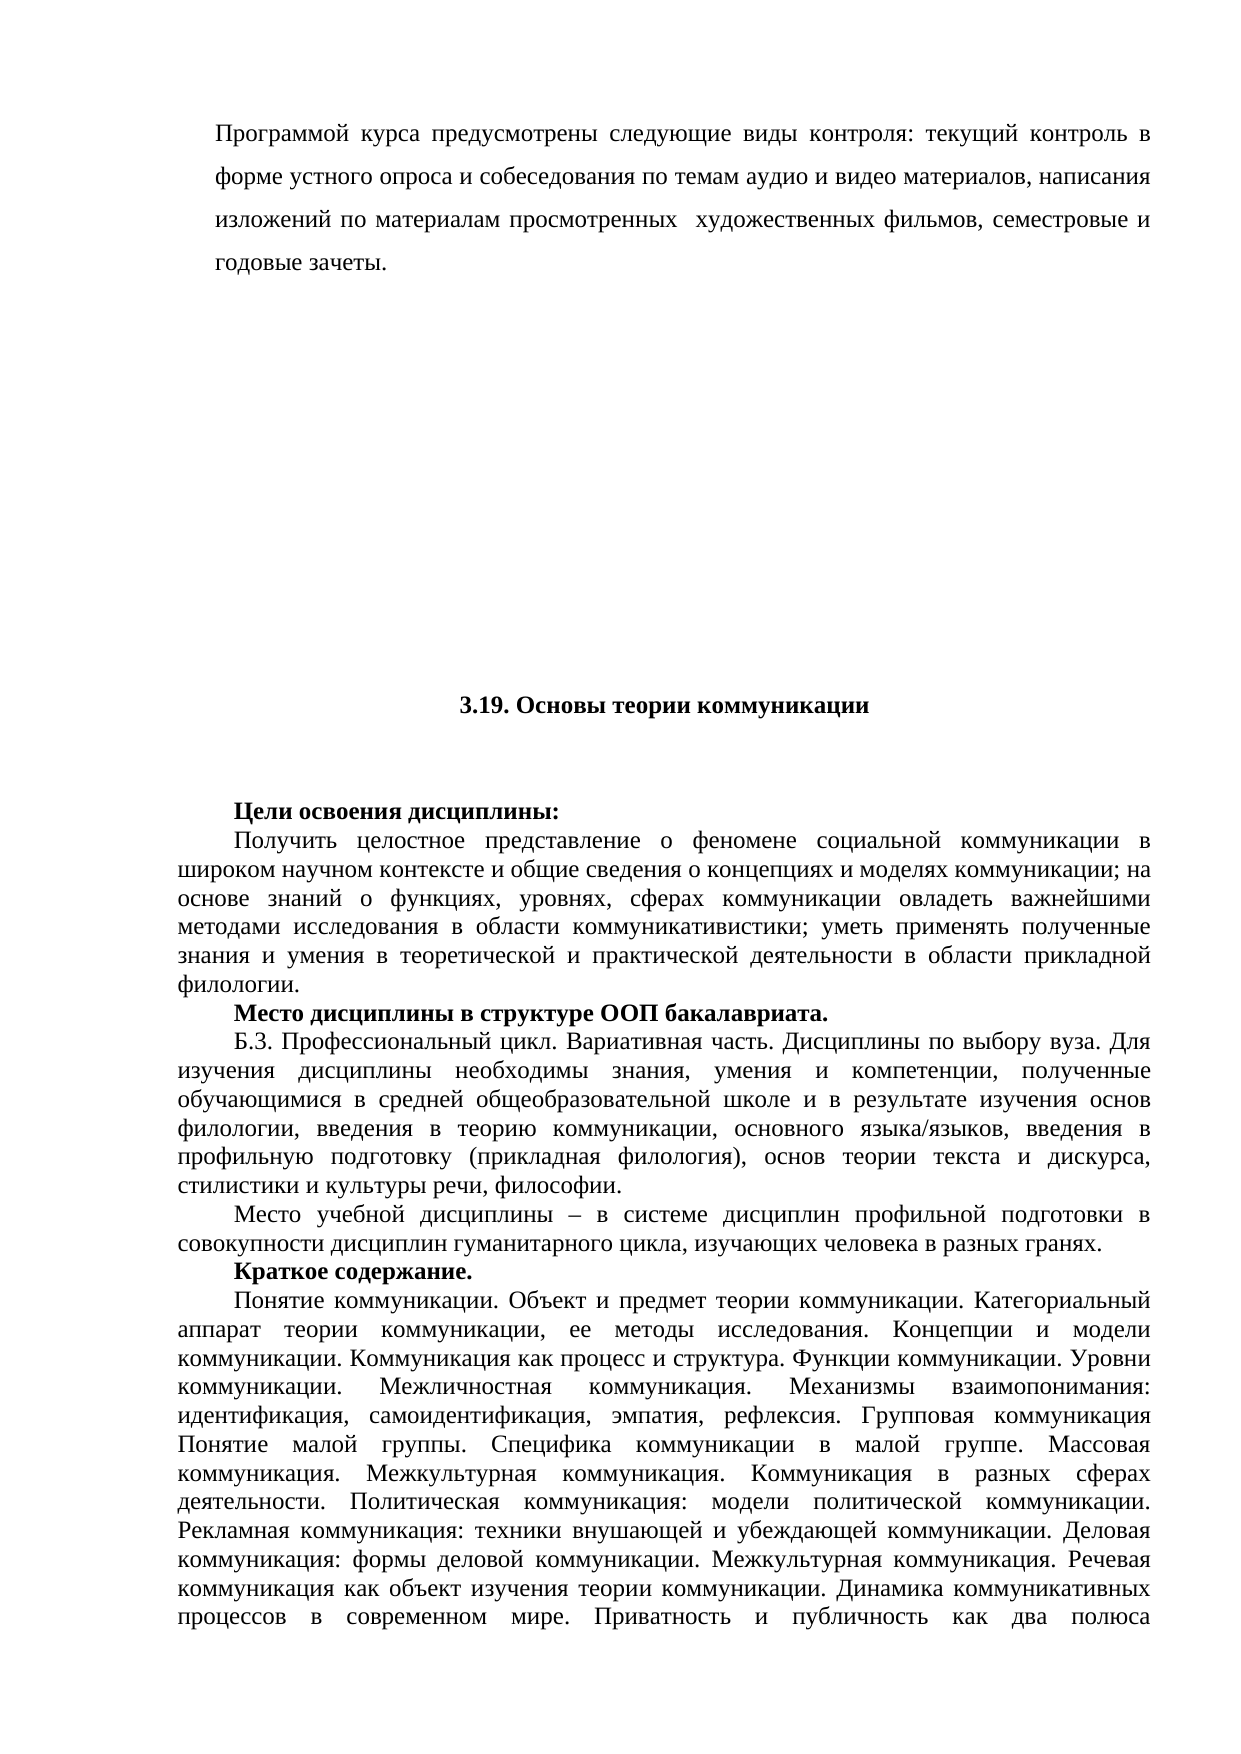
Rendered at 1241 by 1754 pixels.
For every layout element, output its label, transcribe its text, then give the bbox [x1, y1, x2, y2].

text Место дисциплины в структуре ООП бакалавриата. [177, 998, 1152, 1026]
text Программой курса предусмотрены следующие виды контроля: текущий контроль в форме устного опроса и собеседования по темам аудио и видео материалов, написания изложений по материалам просмотренных художественных фильмов, семестровые и годовые зачеты. [215, 118, 1152, 276]
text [177, 1285, 1152, 1630]
text Место учебной дисциплины – в системе дисциплин профильной подготовки в совокупности дисциплин гуманитарного цикла, изучающих человека в разных гранях. [177, 1199, 1152, 1256]
text Б.3. Профессиональный цикл. Вариативная часть. Дисциплины по выбору вуза. Для изучения дисциплины необходимы знания, умения и компетенции, полученные обучающимися в средней общеобразовательной школе и в результате изучения основ филологии, введения в теорию коммуникации, основного языка/языков, введения в профильную подготовку (прикладная филология), основ теории текста и дискурса, стилистики и культуры речи, философии. [177, 1026, 1152, 1199]
text Краткое содержание. [177, 1256, 1152, 1285]
text 3.19. Основы теории коммуникации [177, 693, 1152, 719]
text Цели освоения дисциплины: [177, 796, 1152, 825]
text Получить целостное представление о феномене социальной коммуникации в широком научном контексте и общие сведения о концепциях и моделях коммуникации; на основе знаний о функциях, уровнях, сферах коммуникации овладеть важнейшими методами исследования в области коммуникативистики; уметь применять полученные знания и умения в теоретической и практической деятельности в области прикладной филологии. [177, 825, 1152, 998]
